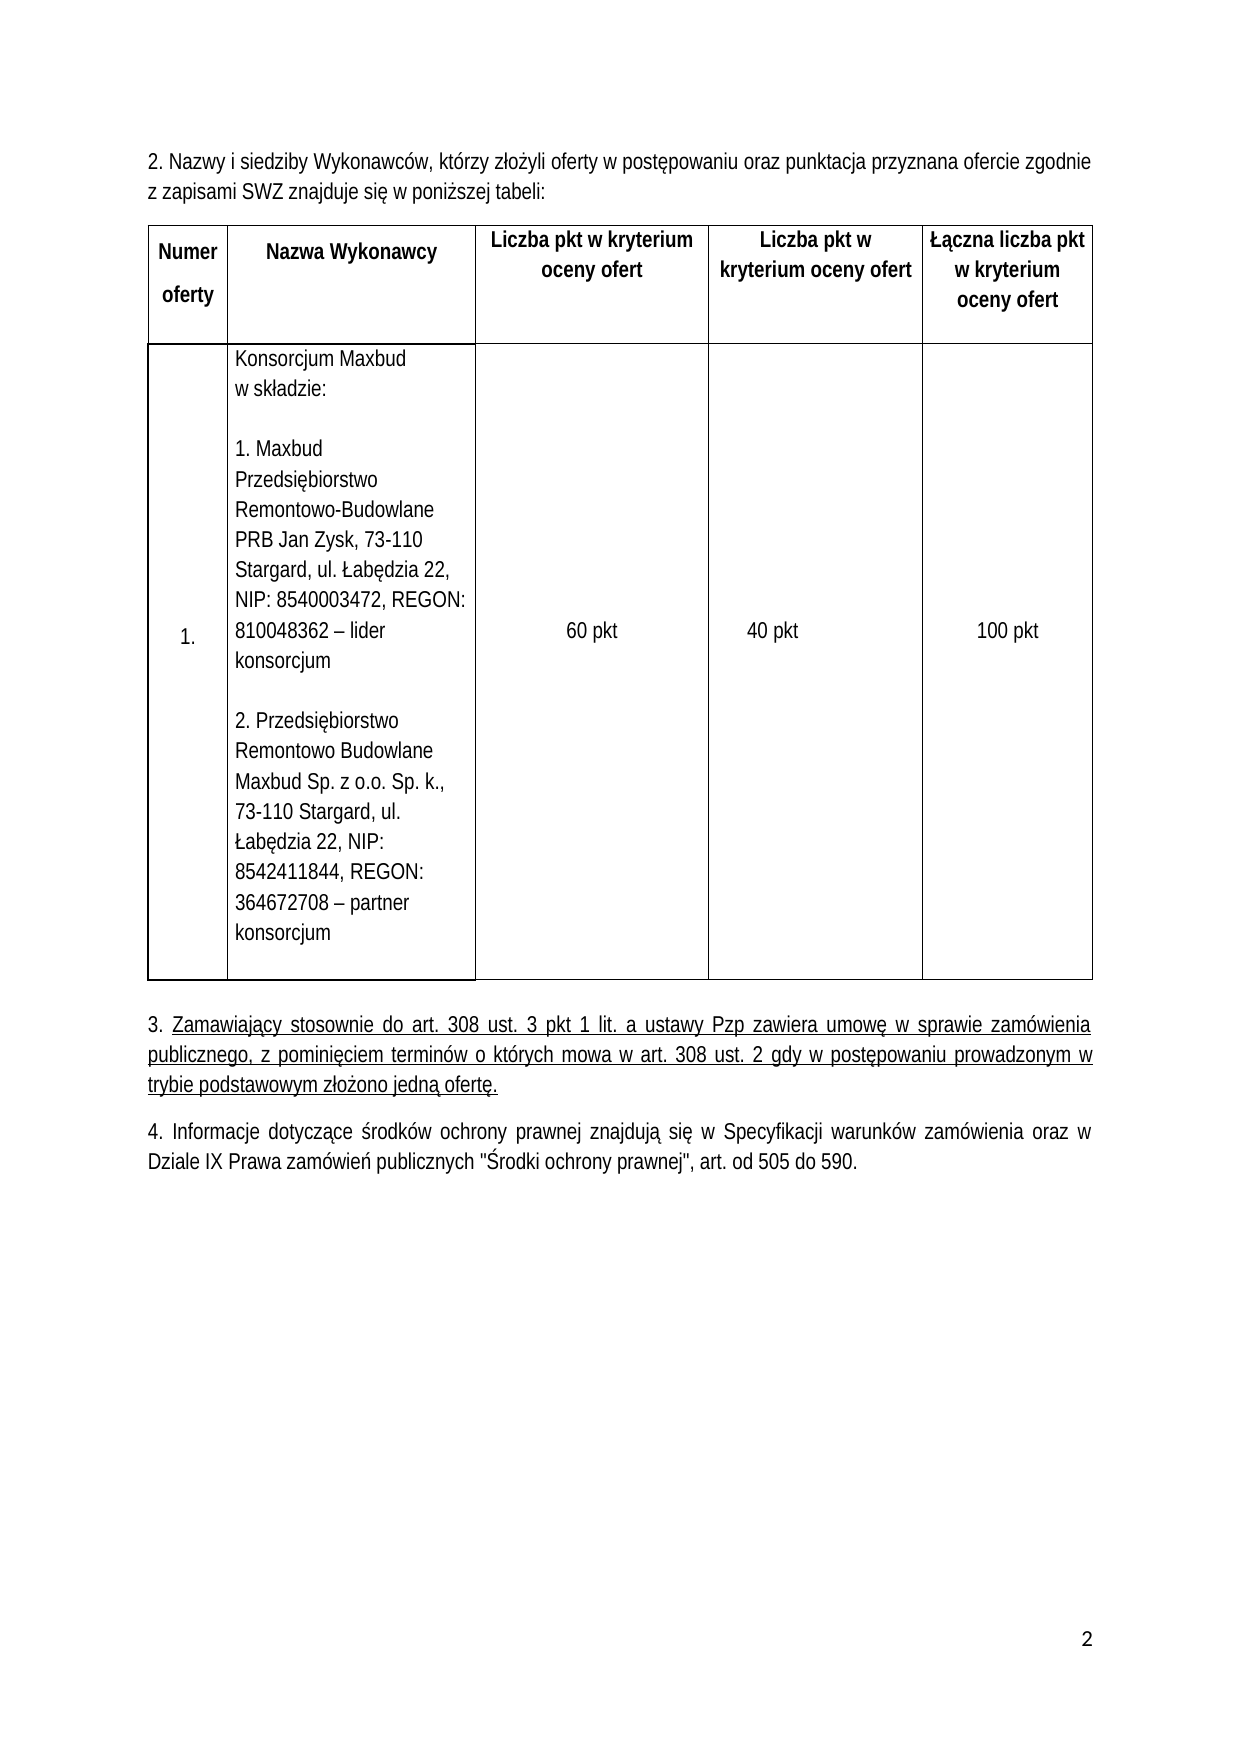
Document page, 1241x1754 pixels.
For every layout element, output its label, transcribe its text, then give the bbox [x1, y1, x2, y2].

text 4. Informacje dotyczące środków ochrony prawnej znajdują się w Specyfikacji warunków zamówienia oraz w Dziale IX Prawa zamówień publicznych "Środki ochrony prawnej", art. od 505 do 590. [148, 1118, 1093, 1175]
table_header Nazwa Wykonawcy [228, 226, 475, 343]
table_header Łączna liczba pkt w kryterium oceny ofert [923, 226, 1092, 343]
table_cell Konsorcjum Maxbud w składzie: 1. Maxbud Przedsiębiorstwo Remontowo-Budowlane PRB Jan Zysk, 73-110 Stargard, ul. Łabędzia 22, NIP: 8540003472, REGON: 810048362 – lider konsorcjum 2. Przedsiębiorstwo Remontowo Budowlane Maxbud Sp. z o.o. Sp. k., 73-110 Stargard, ul. Łabędzia 22, NIP: 8542411844, REGON: 364672708 – partner konsorcjum [228, 345, 475, 979]
text 3. Zamawiający stosownie do art. 308 ust. 3 pkt 1 lit. a ustawy Pzp zawiera umowę w sprawie zamówienia publicznego, z pominięciem terminów o których mowa w art. 308 ust. 2 gdy w postępowaniu prowadzonym w trybie podstawowym złożono jedną ofertę. [148, 1011, 1093, 1064]
text 3. Zamawiający stosownie do art. 308 ust. 3 pkt 1 lit. a ustawy Pzp zawiera umowę w sprawie zamówienia publicznego, z pominięciem terminów o których mowa w art. 308 ust. 2 gdy w postępowaniu prowadzonym w trybie podstawowym złożono jedną ofertę. [148, 1065, 1093, 1098]
table_cell 40 pkt [709, 344, 922, 979]
table_cell 100 pkt [923, 344, 1092, 979]
text 2. Nazwy i siedziby Wykonawców, którzy złożyli oferty w postępowaniu oraz punktacja przyznana ofercie zgodnie z zapisami SWZ znajduje się w poniższej tabeli: [148, 148, 1093, 204]
table_header Liczba pkt w kryterium oceny ofert [476, 226, 708, 343]
table_cell 1. [149, 345, 227, 979]
table_header Numer oferty [149, 226, 227, 343]
table_cell 60 pkt [476, 344, 708, 979]
table_header Liczba pkt w kryterium oceny ofert [709, 226, 922, 343]
